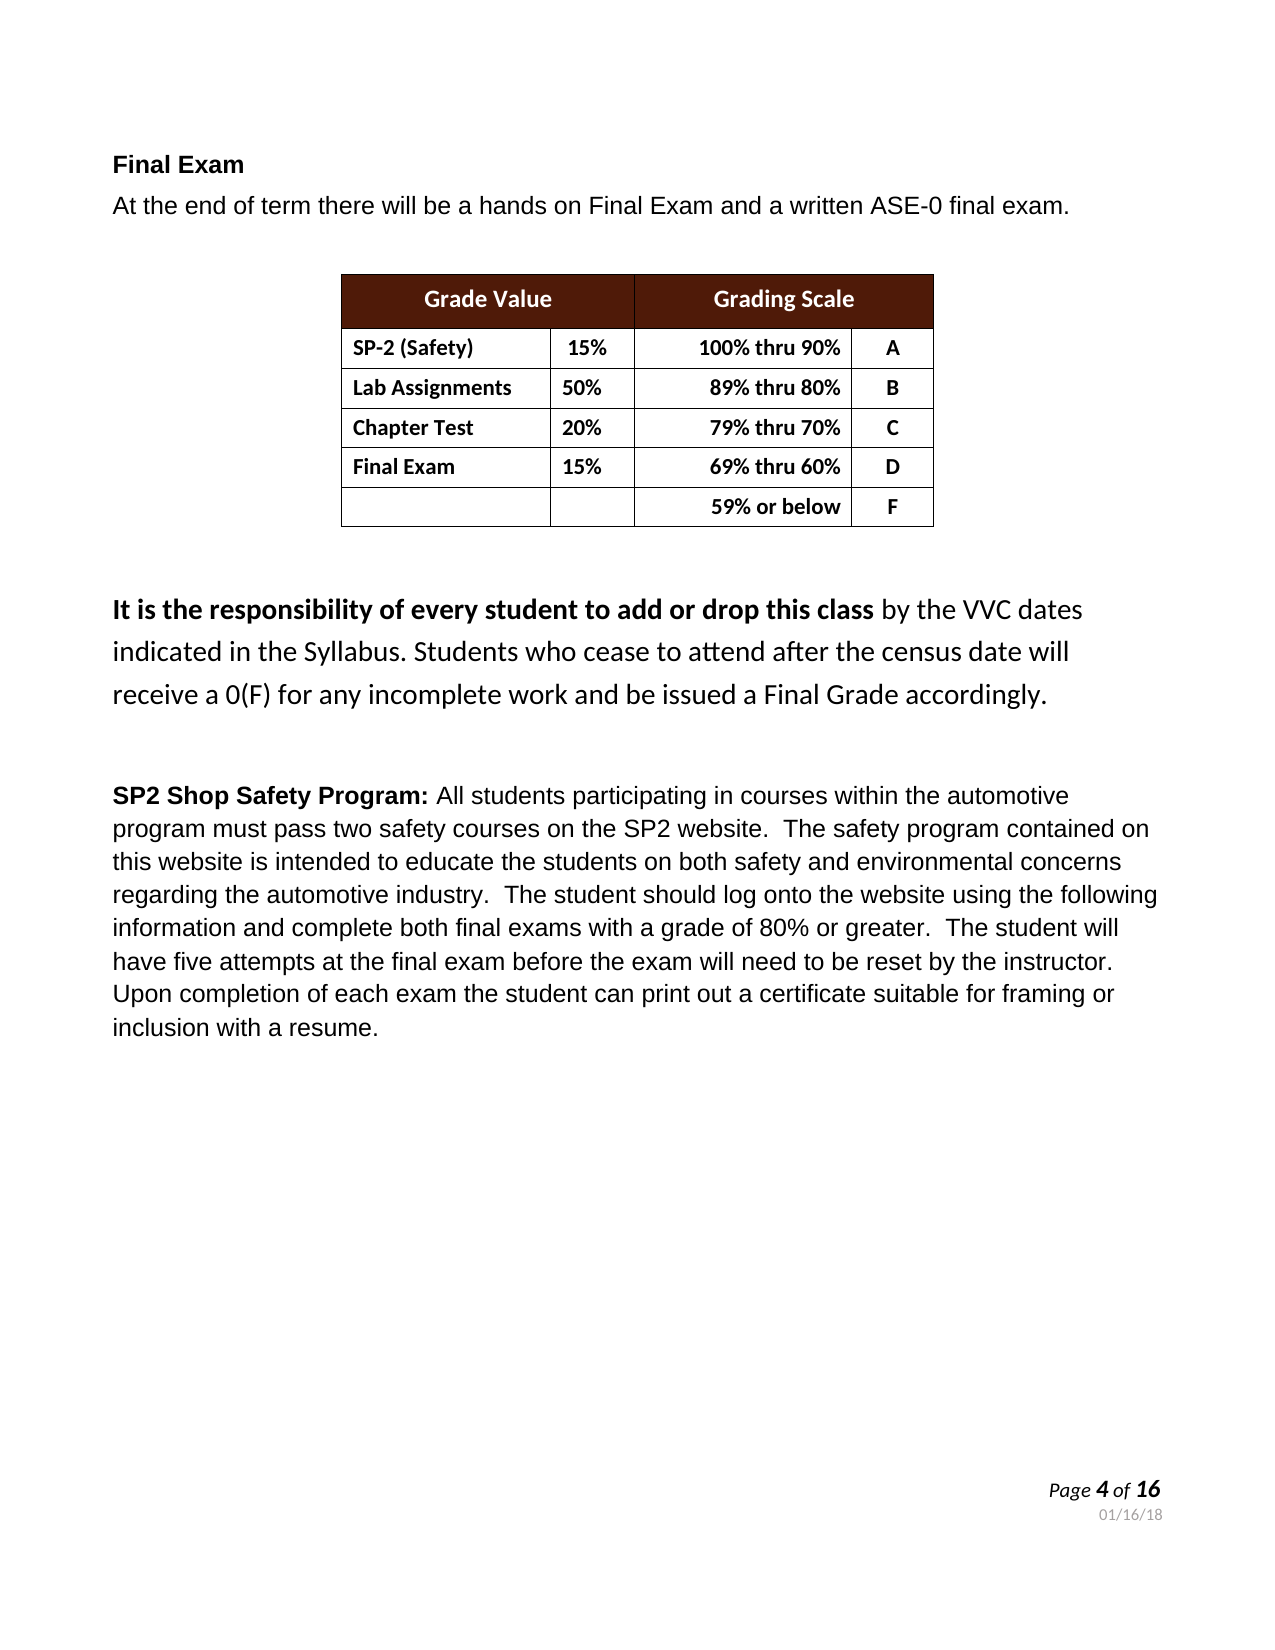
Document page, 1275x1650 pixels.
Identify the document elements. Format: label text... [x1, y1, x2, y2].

table_cell 15% [551, 329, 634, 368]
table_cell B [852, 369, 933, 407]
table_cell 89% thru 80% [635, 369, 851, 407]
table_header Grading Scale [635, 275, 933, 328]
table_cell Chapter Test [342, 409, 550, 447]
table_cell 59% or below [635, 488, 851, 526]
table_cell [342, 488, 550, 526]
table_cell SP-2 (Safety) [342, 329, 550, 368]
table_cell C [852, 409, 933, 447]
table_header Grade Value [342, 275, 634, 328]
table_cell 100% thru 90% [635, 329, 851, 368]
table_cell [551, 488, 634, 526]
table_cell 69% thru 60% [635, 448, 851, 487]
table_cell 50% [551, 369, 634, 407]
text It is the responsibility of every student to add or drop this class by the VVC dates indicated in the Syllabus. Students who cease to attend after the census date will receive a 0(F) for any incomplete work and be issued a Final Grade accordingly. [112, 591, 1162, 712]
table_cell F [852, 488, 933, 526]
table_cell 20% [551, 409, 634, 447]
table_cell Final Exam [342, 448, 550, 487]
table_cell D [852, 448, 933, 487]
text SP2 Shop Safety Program: All students participating in courses within the automotive program must pass two safety courses on the SP2 website. The safety program contained on this website is intended to educate the students on both safety and environmental concerns regarding the automotive industry. The student should log onto the website using the following information and complete both final exams with a grade of 80% or greater. The student will have five attempts at the final exam before the exam will need to be reset by the instructor. Upon completion of each exam the student can print out a certificate suitable for framing or inclusion with a resume. [112, 781, 1162, 1041]
table_cell 79% thru 70% [635, 409, 851, 447]
text Final Exam [112, 150, 1162, 179]
table_cell 15% [551, 448, 634, 487]
table_cell Lab Assignments [342, 369, 550, 407]
table_cell A [852, 329, 933, 368]
text At the end of term there will be a hands on Final Exam and a written ASE-0 final exam. [112, 191, 1162, 220]
